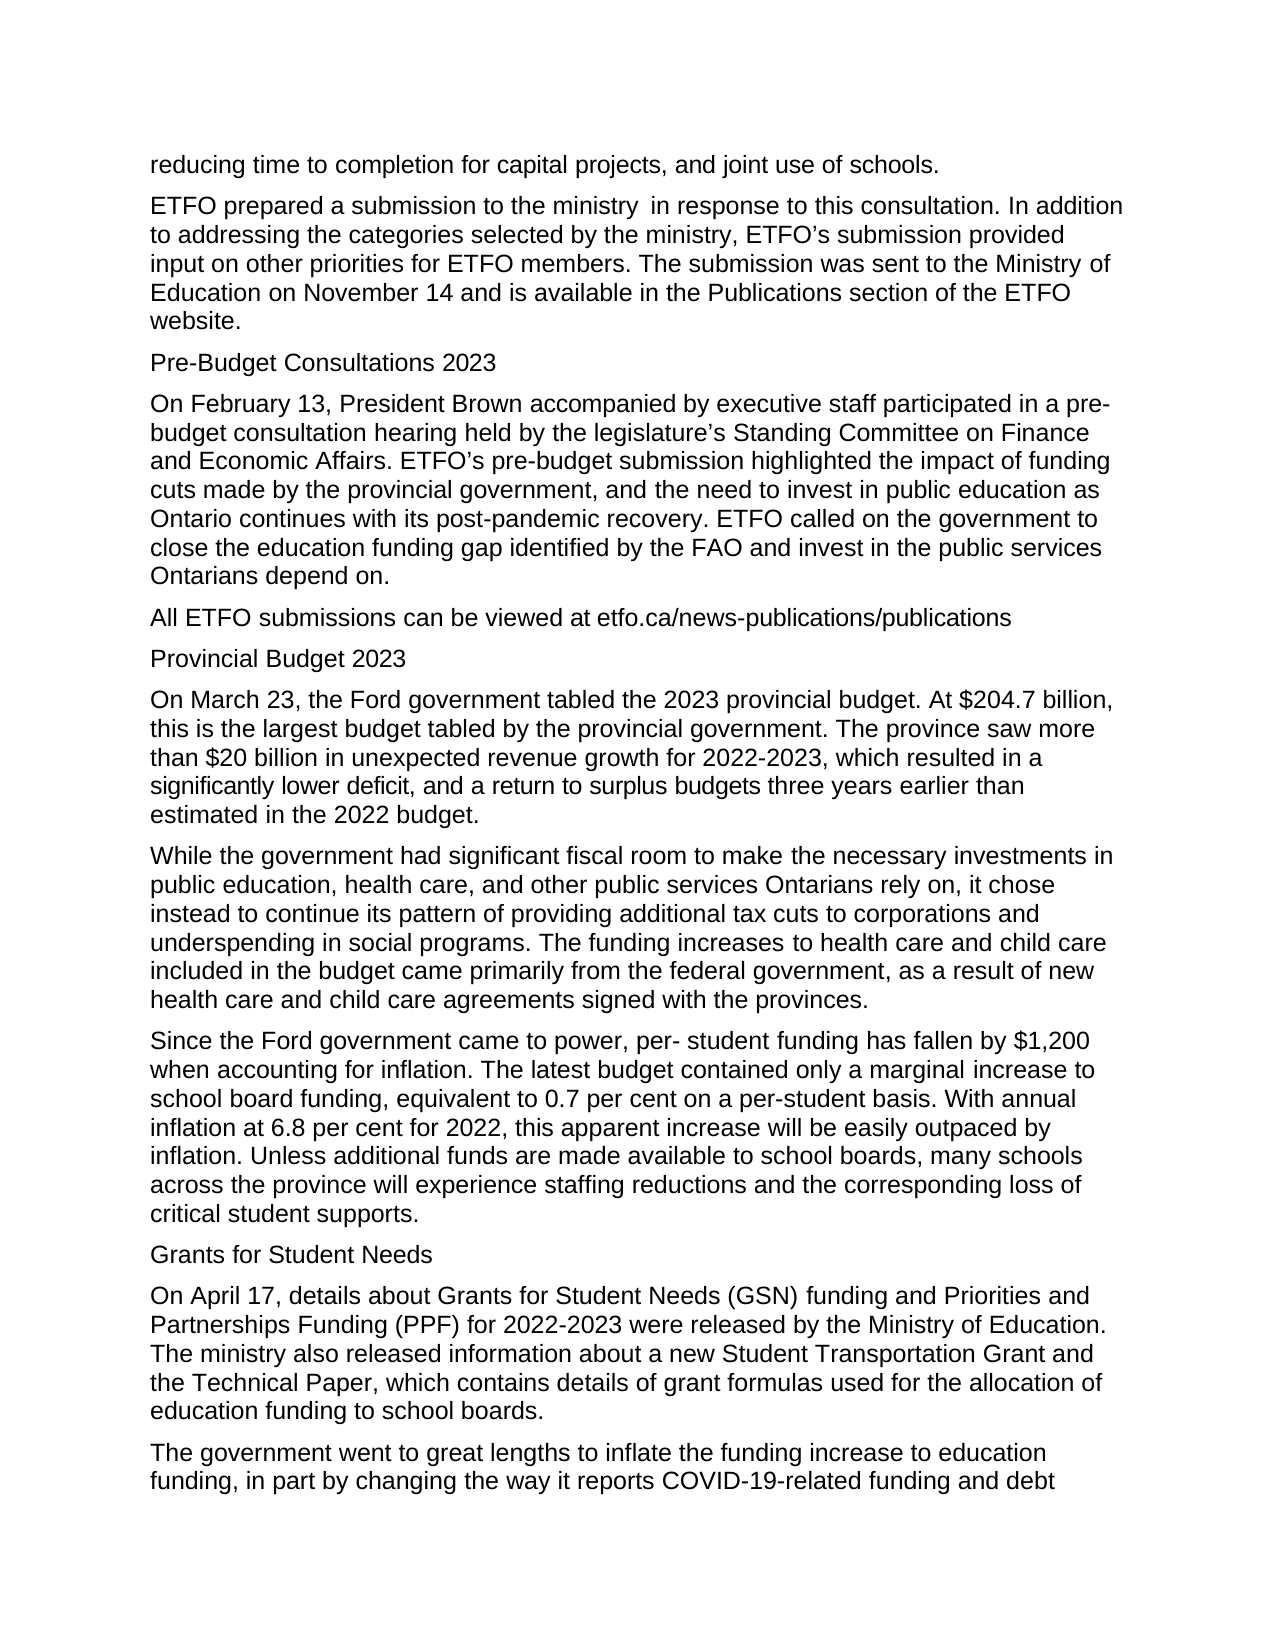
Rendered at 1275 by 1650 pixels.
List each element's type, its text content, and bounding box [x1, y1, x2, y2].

text On March 23, the Ford government tabled the 2023 provincial budget. At $204.7 billion, this is the largest budget tabled by the provincial government. The province saw more than $20 billion in unexpected revenue growth for 2022-2023, which resulted in a significantly lower deficit, and a return to surplus budgets three years earlier than estimated in the 2022 budget. [150, 685, 1125, 829]
text Since the Ford government came to power, per- student funding has fallen by $1,200 when accounting for inflation. The latest budget contained only a marginal increase to school board funding, equivalent to 0.7 per cent on a per-student basis. With annual inflation at 6.8 per cent for 2022, this apparent increase will be easily outpaced by inflation. Unless additional funds are made available to school boards, many schools across the province will experience staffing reductions and the corresponding loss of critical student supports. [150, 1026, 1125, 1227]
subtitle Provincial Budget 2023 [150, 644, 1125, 672]
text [150, 1437, 1125, 1495]
text On April 17, details about Grants for Student Needs (GSN) funding and Priorities and Partnerships Funding (PPF) for 2022-2023 were released by the Ministry of Education. The ministry also released information about a new Student Transportation Grant and the Technical Paper, which contains details of grant formulas used for the allocation of education funding to school boards. [150, 1281, 1125, 1425]
text On February 13, President Brown accompanied by executive staff participated in a pre-budget consultation hearing held by the legislature’s Standing Committee on Finance and Economic Affairs. ETFO’s pre-budget submission highlighted the impact of funding cuts made by the provincial government, and the need to invest in public education as Ontario continues with its post-pandemic recovery. ETFO called on the government to close the education funding gap identified by the FAO and invest in the public services Ontarians depend on. [150, 389, 1125, 590]
text All ETFO submissions can be viewed at etfo.ca/news-publications/publications [150, 602, 1125, 631]
subtitle Grants for Student Needs [150, 1240, 1125, 1269]
text While the government had significant fiscal room to make the necessary investments in public education, health care, and other public services Ontarians rely on, it chose instead to continue its pattern of providing additional tax cuts to corporations and underspending in social programs. The funding increases to health care and child care included in the budget came primarily from the federal government, as a result of new health care and child care agreements signed with the provinces. [150, 841, 1125, 1014]
subtitle Pre-Budget Consultations 2023 [150, 347, 1125, 376]
text ETFO prepared a submission to the ministry in response to this consultation. In addition to addressing the categories selected by the ministry, ETFO’s submission provided input on other priorities for ETFO members. The submission was sent to the Ministry of Education on November 14 and is available in the Publications section of the ETFO website. [150, 191, 1125, 335]
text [150, 150, 1125, 179]
